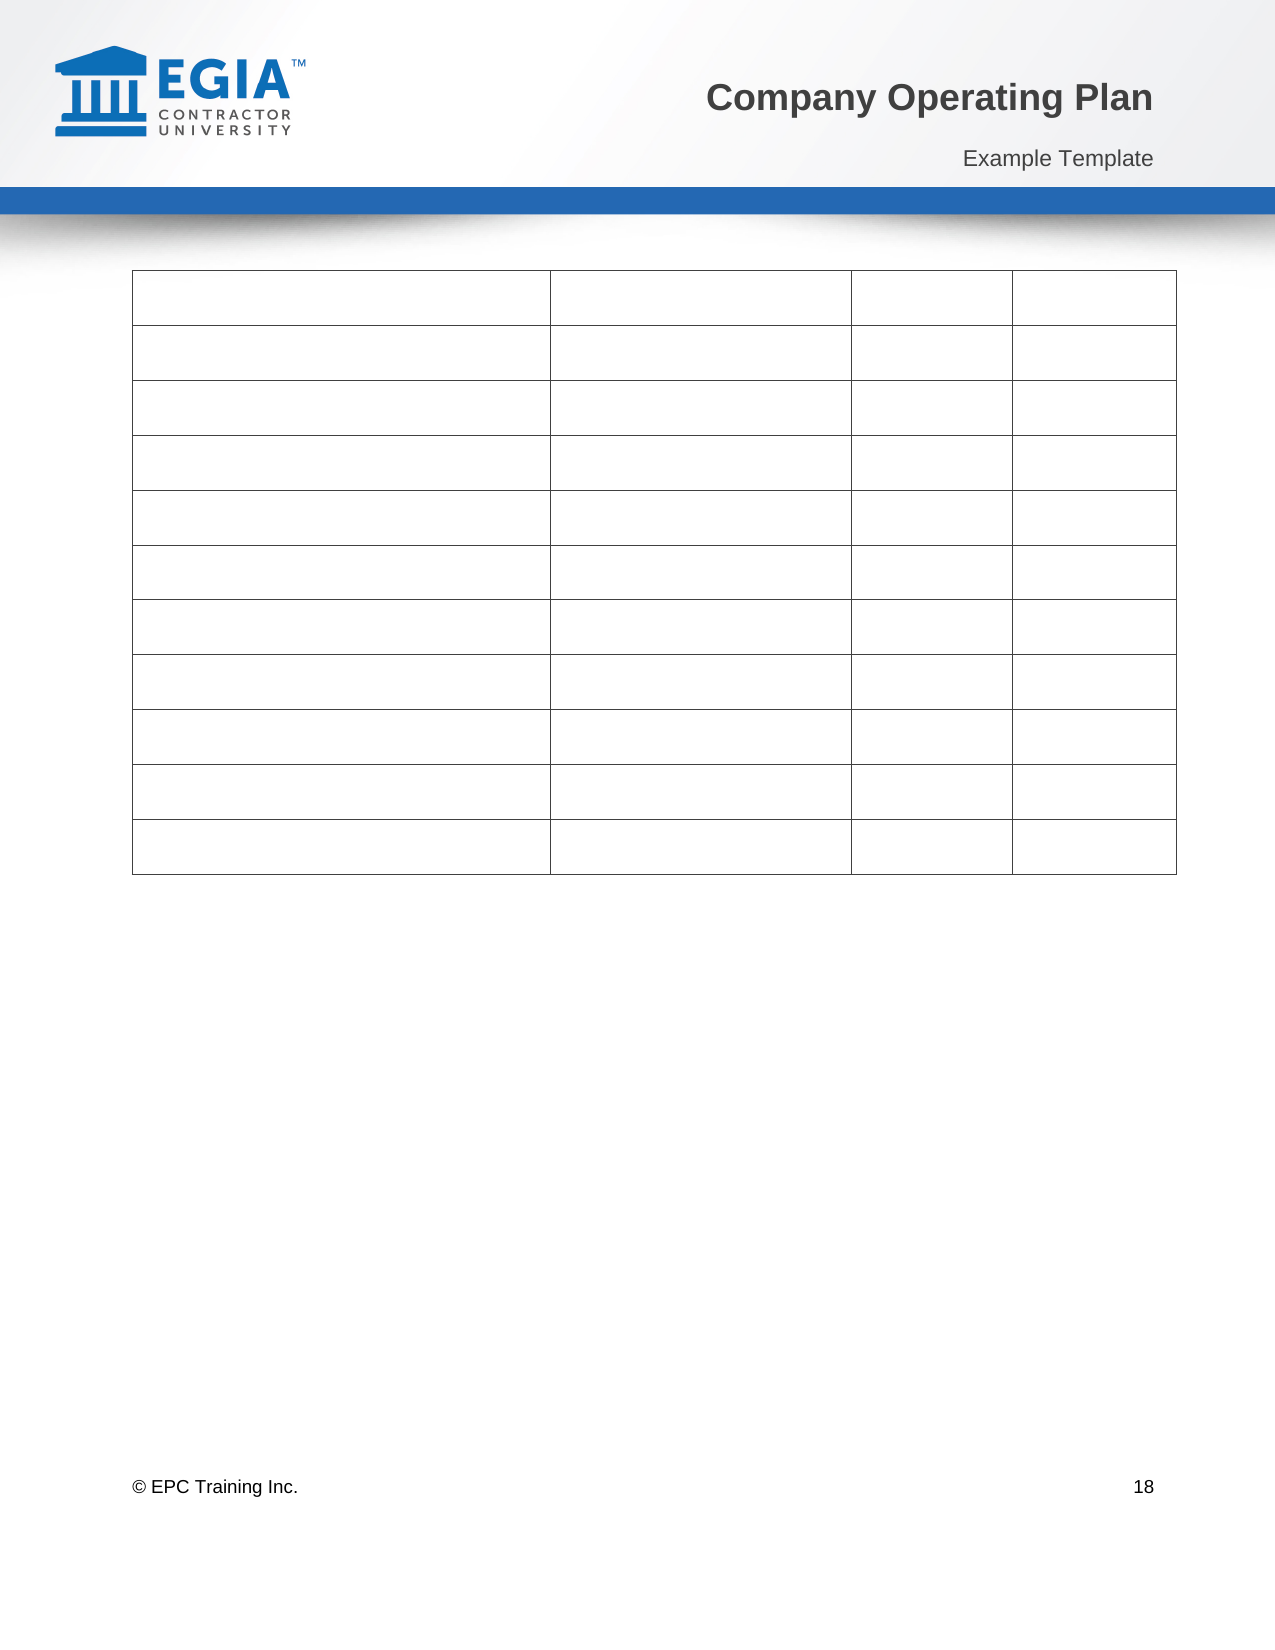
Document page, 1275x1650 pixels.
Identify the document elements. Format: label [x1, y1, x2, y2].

table_cell [852, 271, 1012, 325]
table_cell [852, 820, 1012, 874]
table_cell [852, 600, 1012, 654]
table_cell [551, 710, 851, 764]
table_cell [1013, 710, 1176, 764]
table_cell [852, 326, 1012, 380]
table_cell [1013, 326, 1176, 380]
table_cell [1013, 436, 1176, 489]
table_cell [551, 271, 851, 325]
table_cell [1013, 600, 1176, 654]
table_cell [1013, 491, 1176, 544]
table_cell [551, 765, 851, 819]
table_cell [551, 491, 851, 544]
table_cell [133, 436, 550, 489]
table_cell [133, 326, 550, 380]
table_cell [133, 491, 550, 544]
table_cell [852, 546, 1012, 599]
table_cell [551, 546, 851, 599]
table_cell [551, 326, 851, 380]
table_cell [551, 655, 851, 709]
table_cell [852, 381, 1012, 435]
table_cell [133, 655, 550, 709]
table_cell [133, 546, 550, 599]
table_cell [852, 491, 1012, 544]
table_cell [133, 765, 550, 819]
table_cell [133, 271, 550, 325]
table_cell [551, 381, 851, 435]
table_cell [133, 820, 550, 874]
table_cell [1013, 271, 1176, 325]
table_cell [133, 600, 550, 654]
picture [0, 0, 1275, 1650]
table_cell [1013, 655, 1176, 709]
table_cell [1013, 381, 1176, 435]
table_cell [1013, 546, 1176, 599]
table_cell [852, 765, 1012, 819]
table_cell [852, 710, 1012, 764]
table_cell [852, 436, 1012, 489]
table_cell [133, 710, 550, 764]
table_cell [551, 820, 851, 874]
table_cell [551, 436, 851, 489]
table_cell [1013, 820, 1176, 874]
table_cell [852, 655, 1012, 709]
table_cell [1013, 765, 1176, 819]
table_cell [133, 381, 550, 435]
table_cell [551, 600, 851, 654]
